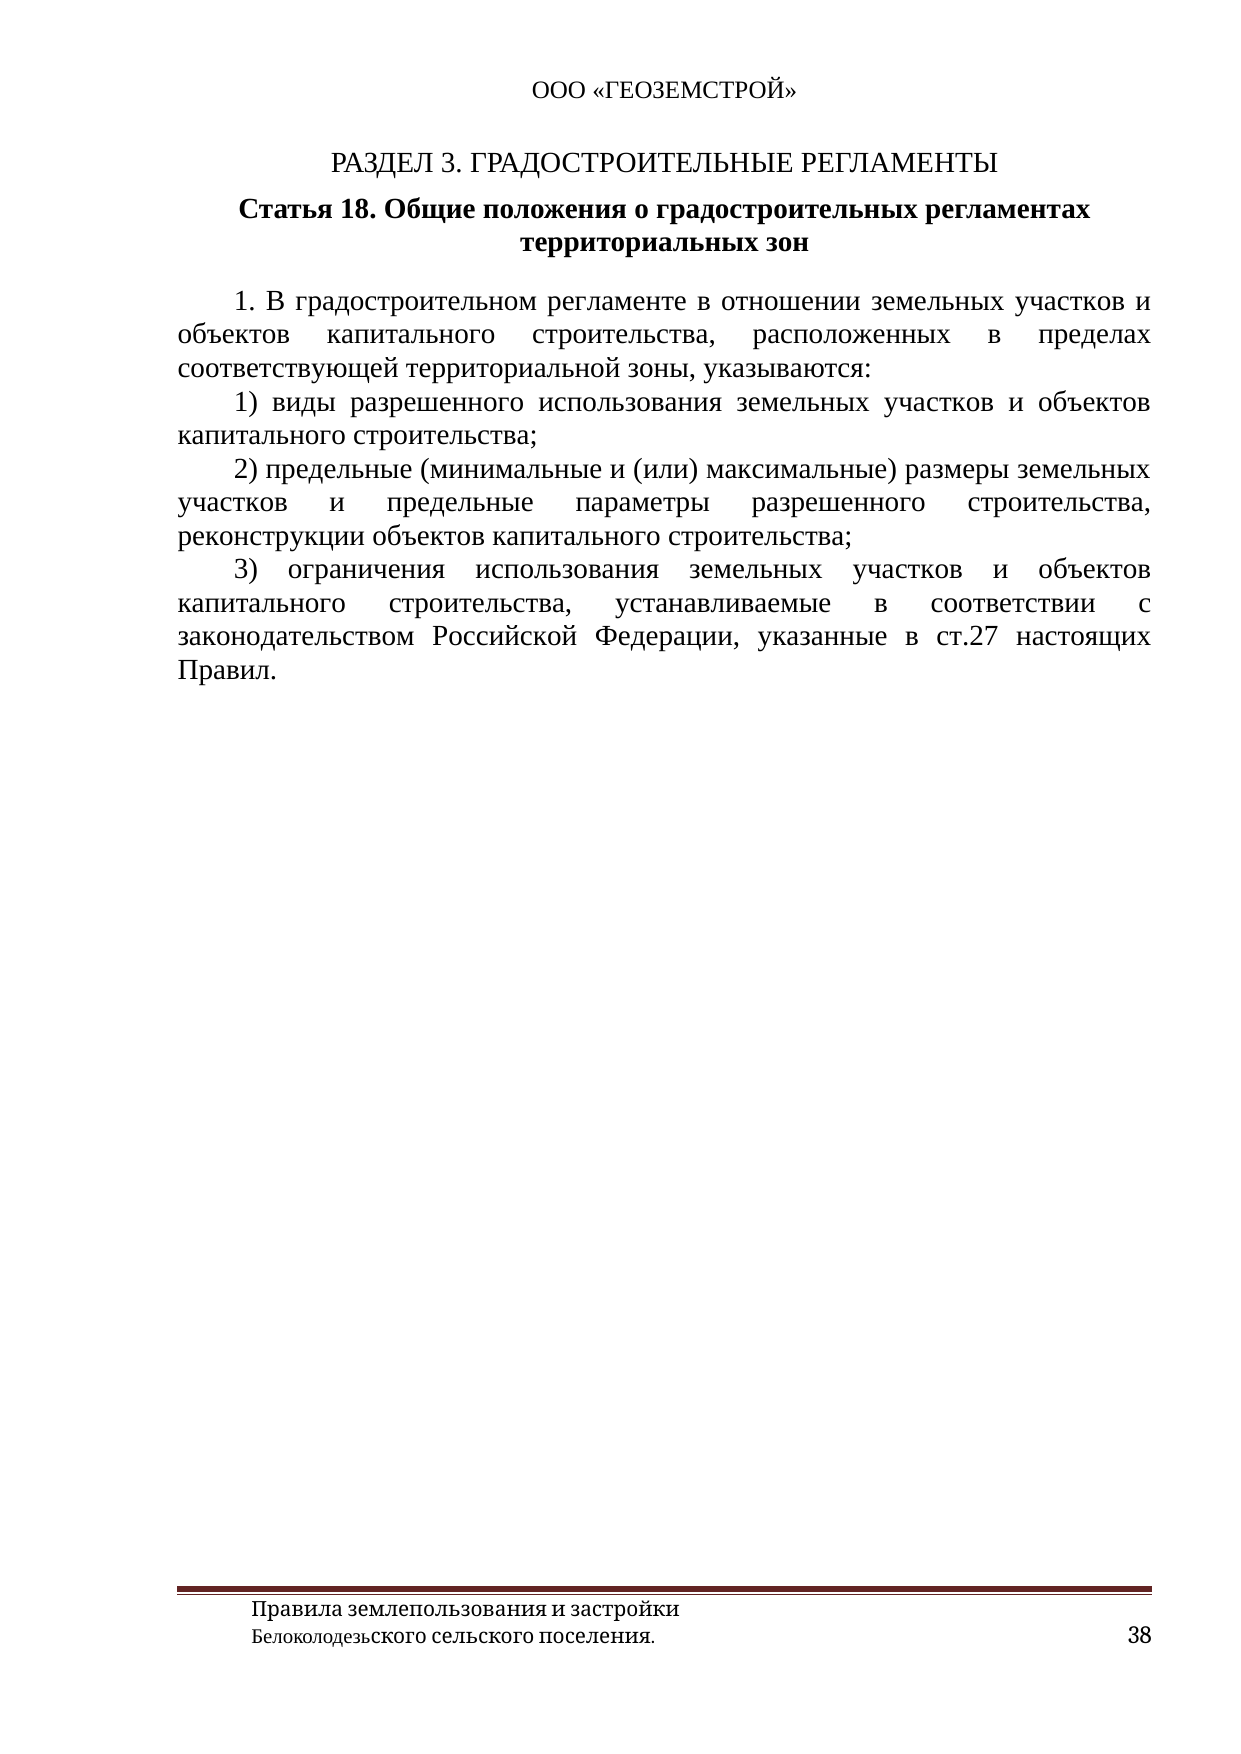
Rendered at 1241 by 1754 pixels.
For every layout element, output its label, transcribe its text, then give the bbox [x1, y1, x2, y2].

text 2) предельные (минимальные и (или) максимальные) размеры земельных участков и предельные параметры разрешенного строительства, реконструкции объектов капитального строительства; [177, 451, 1152, 551]
text 3) ограничения использования земельных участков и объектов капитального строительства, устанавливаемые в соответствии с законодательством Российской Федерации, указанные в ст.27 настоящих Правил. [177, 551, 1152, 686]
subtitle РАЗДЕЛ 3. ГРАДОСТРОИТЕЛЬНЫЕ РЕГЛАМЕНТЫ [177, 145, 1152, 178]
subtitle Статья 18. Общие положения о градостроительных регламентах территориальных зон [177, 191, 1152, 258]
text 1) виды разрешенного использования земельных участков и объектов капитального строительства; [177, 384, 1152, 451]
text 1. В градостроительном регламенте в отношении земельных участков и объектов капитального строительства, расположенных в пределах соответствующей территориальной зоны, указываются: [177, 283, 1152, 384]
